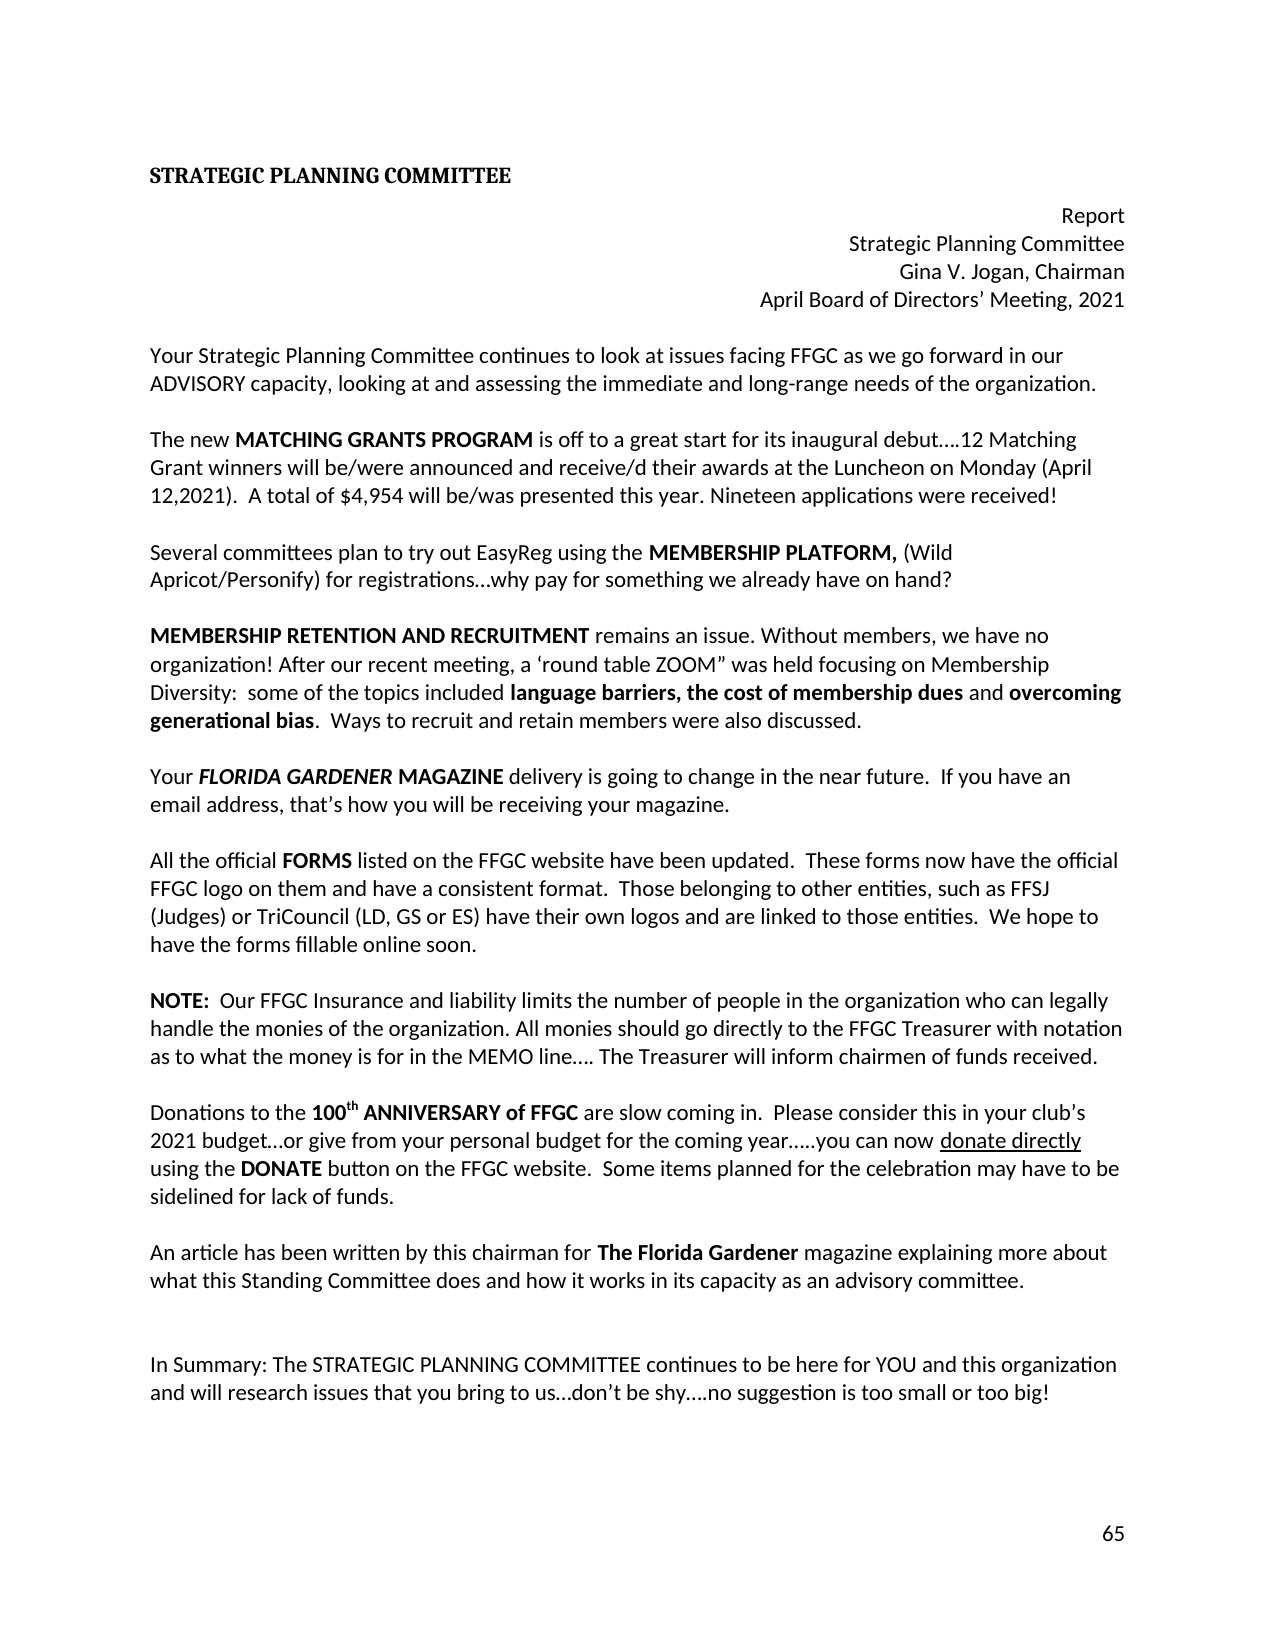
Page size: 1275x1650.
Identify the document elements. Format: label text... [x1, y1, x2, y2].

text In Summary: The STRATEGIC PLANNING COMMITTEE continues to be here for YOU and this organization and will research issues that you bring to us…don’t be shy….no suggestion is too small or too big! [150, 1350, 1125, 1406]
text Your FLORIDA GARDENER MAGAZINE delivery is going to change in the near future. If you have an email address, that’s how you will be receiving your magazine. [150, 762, 1125, 818]
text Your Strategic Planning Committee continues to look at issues facing FFGC as we go forward in our ADVISORY capacity, looking at and assessing the immediate and long-range needs of the organization. [150, 341, 1125, 397]
text Donations to the 100th ANNIVERSARY of FFGC are slow coming in. Please consider this in your club’s 2021 budget…or give from your personal budget for the coming year…..you can now donate directly using the DONATE button on the FFGC website. Some items planned for the celebration may have to be sidelined for lack of funds. [150, 1098, 1125, 1210]
text An article has been written by this chairman for The Florida Gardener magazine explaining more about what this Standing Committee does and how it works in its capacity as an advisory committee. [150, 1238, 1125, 1294]
text The new MATCHING GRANTS PROGRAM is off to a great start for its inaugural debut….12 Matching Grant winners will be/were announced and receive/d their awards at the Luncheon on Monday (April 12,2021). A total of $4,954 will be/was presented this year. Nineteen applications were received! [150, 426, 1125, 509]
text Strategic Planning Committee [150, 229, 1125, 257]
subtitle STRATEGIC PLANNING COMMITTEE [150, 162, 1125, 189]
text Gina V. Jogan, Chairman [150, 257, 1125, 285]
text NOTE: Our FFGC Insurance and liability limits the number of people in the organization who can legally handle the monies of the organization. All monies should go directly to the FFGC Treasurer with notation as to what the money is for in the MEMO line…. The Treasurer will inform chairmen of funds received. [150, 986, 1125, 1070]
text All the official FORMS listed on the FFGC website have been updated. These forms now have the official FFGC logo on them and have a consistent format. Those belonging to other entities, such as FFSJ (Judges) or TriCouncil (LD, GS or ES) have their own logos and are linked to those entities. We hope to have the forms fillable online soon. [150, 846, 1125, 958]
text April Board of Directors’ Meeting, 2021 [150, 285, 1125, 313]
text Report [150, 201, 1125, 229]
text Several committees plan to try out EasyReg using the MEMBERSHIP PLATFORM, (Wild Apricot/Personify) for registrations…why pay for something we already have on hand? [150, 538, 1125, 594]
text MEMBERSHIP RETENTION AND RECRUITMENT remains an issue. Without members, we have no organization! After our recent meeting, a ‘round table ZOOM” was held focusing on Membership Diversity: some of the topics included language barriers, the cost of membership dues and overcoming generational bias. Ways to recruit and retain members were also discussed. [150, 622, 1125, 734]
